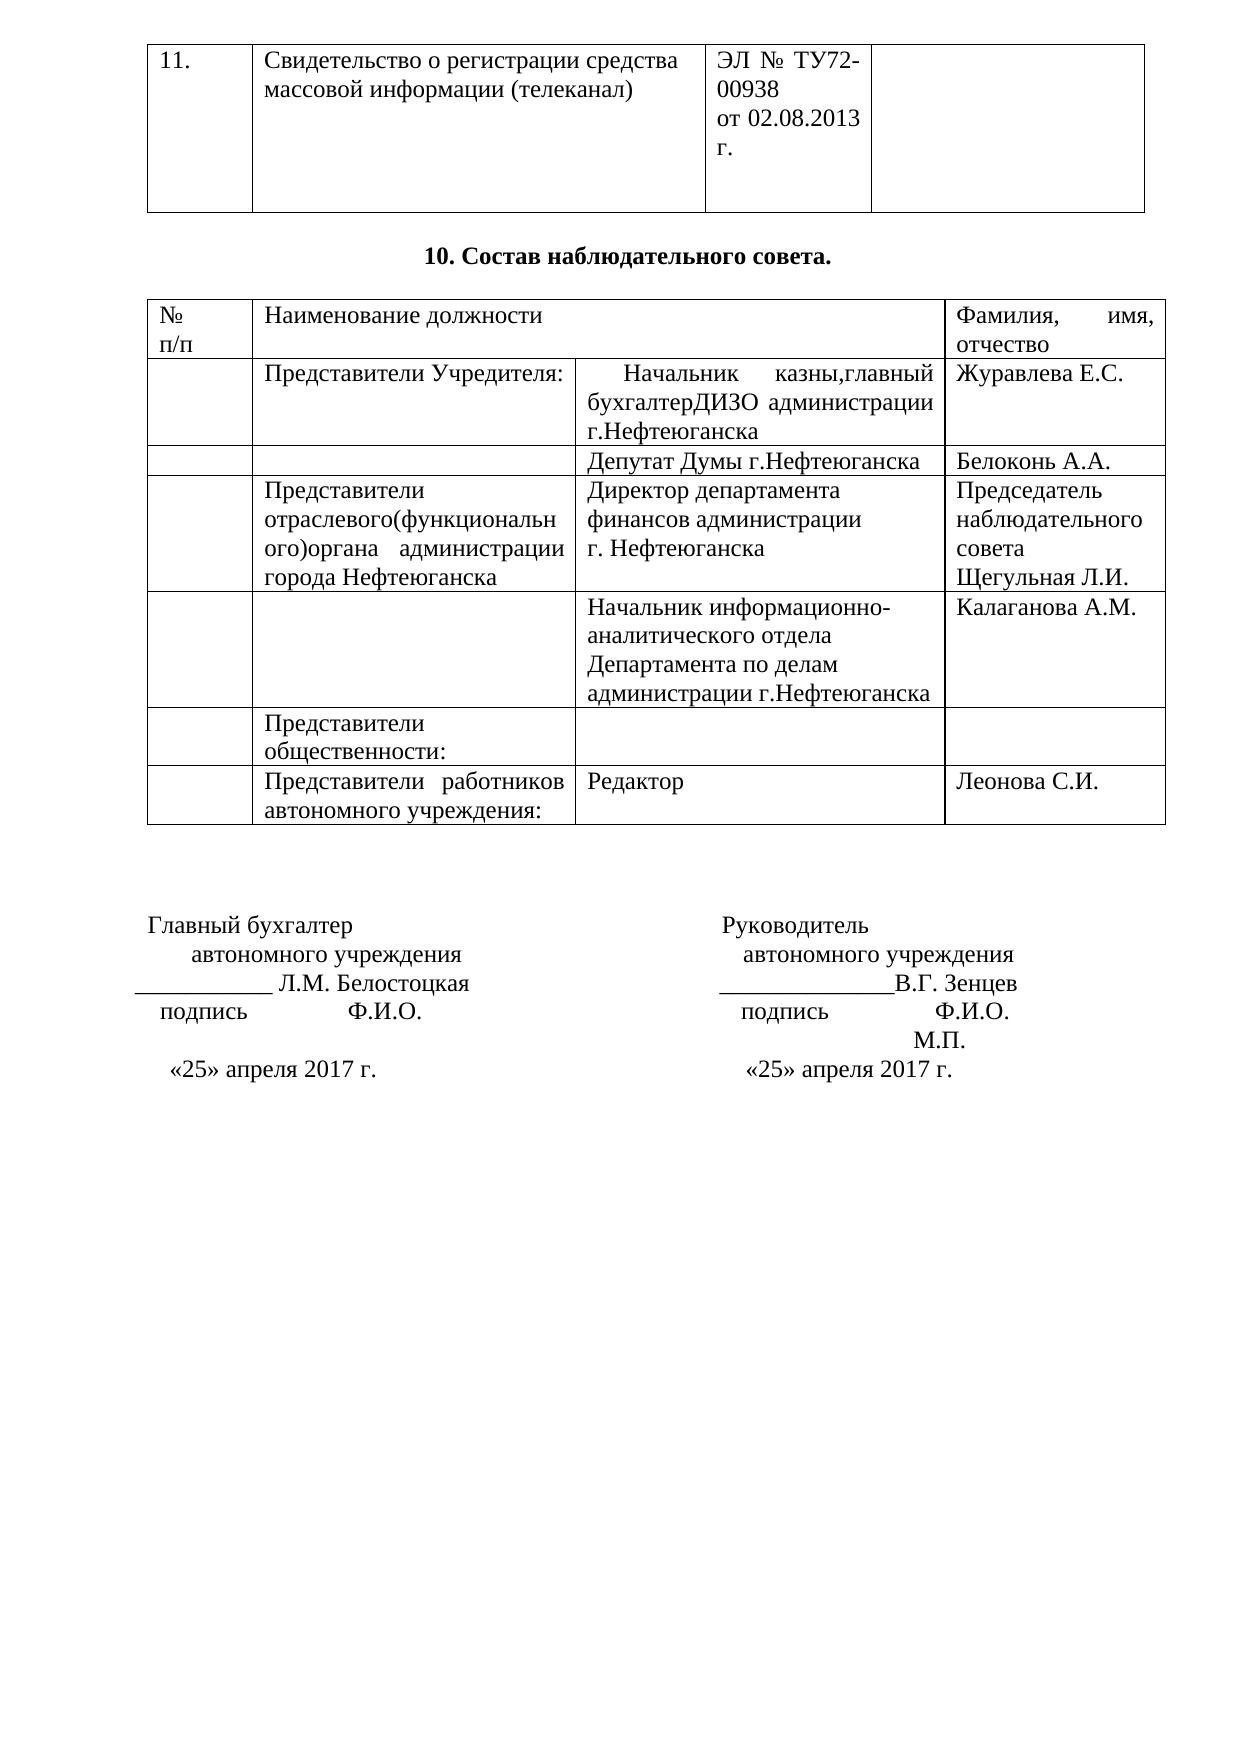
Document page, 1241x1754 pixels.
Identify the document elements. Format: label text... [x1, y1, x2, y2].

text М.П. [7, 1025, 1211, 1054]
text «25» апреля 2017 г. «25» апреля 2017 г. [7, 1054, 1211, 1083]
table_cell [253, 446, 575, 474]
text подпись Ф.И.О. подпись Ф.И.О. [7, 996, 1211, 1025]
table_cell [148, 476, 252, 591]
text автономного учреждения автономного учреждения [7, 939, 1211, 968]
table_cell Представители работников автономного учреждения: [253, 766, 575, 824]
table_cell ЭЛ № ТУ72-00938 от 02.08.2013 г. [706, 45, 871, 212]
table_cell [148, 592, 252, 707]
text 10. Состав наблюдательного совета. [44, 241, 1211, 270]
table_header Наименование должности [253, 300, 944, 357]
table_cell Представители отраслевого(функционального)органа администрации города Нефтеюганска [253, 476, 575, 591]
table_cell Директор департамента финансов администрации г. Нефтеюганска [576, 476, 944, 591]
text Главный бухгалтер Руководитель [44, 910, 1211, 939]
table_cell Начальник информационно-аналитического отдела Департамента по делам администрации г.Нефтеюганска [576, 592, 944, 707]
table_cell Свидетельство о регистрации средства массовой информации (телеканал) [253, 45, 705, 212]
table_cell Депутат Думы г.Нефтеюганска [576, 446, 944, 474]
table_cell [872, 45, 1144, 212]
table_cell Председатель наблюдательного совета Щегульная Л.И. [946, 476, 1165, 591]
table_cell [148, 708, 252, 765]
table_cell [946, 708, 1165, 765]
table_cell [576, 708, 944, 765]
table_header № п/п [148, 300, 252, 357]
table_cell [148, 446, 252, 474]
text ___________ Л.М. Белостоцкая ______________В.Г. Зенцев [7, 968, 1211, 996]
table_cell Начальник казны,главный бухгалтерДИЗО администрации г.Нефтеюганска [576, 359, 944, 445]
table_cell Калаганова А.М. [946, 592, 1165, 707]
table_cell Представители общественности: [253, 708, 575, 765]
table_cell Редактор [576, 766, 944, 824]
table_cell [148, 766, 252, 824]
table_cell 11. [148, 45, 252, 212]
table_cell Журавлева Е.С. [946, 359, 1165, 445]
table_cell Леонова С.И. [946, 766, 1165, 824]
table_cell [253, 592, 575, 707]
table_cell Представители Учредителя: [253, 359, 575, 445]
table_cell [148, 359, 252, 445]
table_cell Белоконь А.А. [946, 446, 1165, 474]
table_header Фамилия, имя, отчество [946, 300, 1165, 357]
